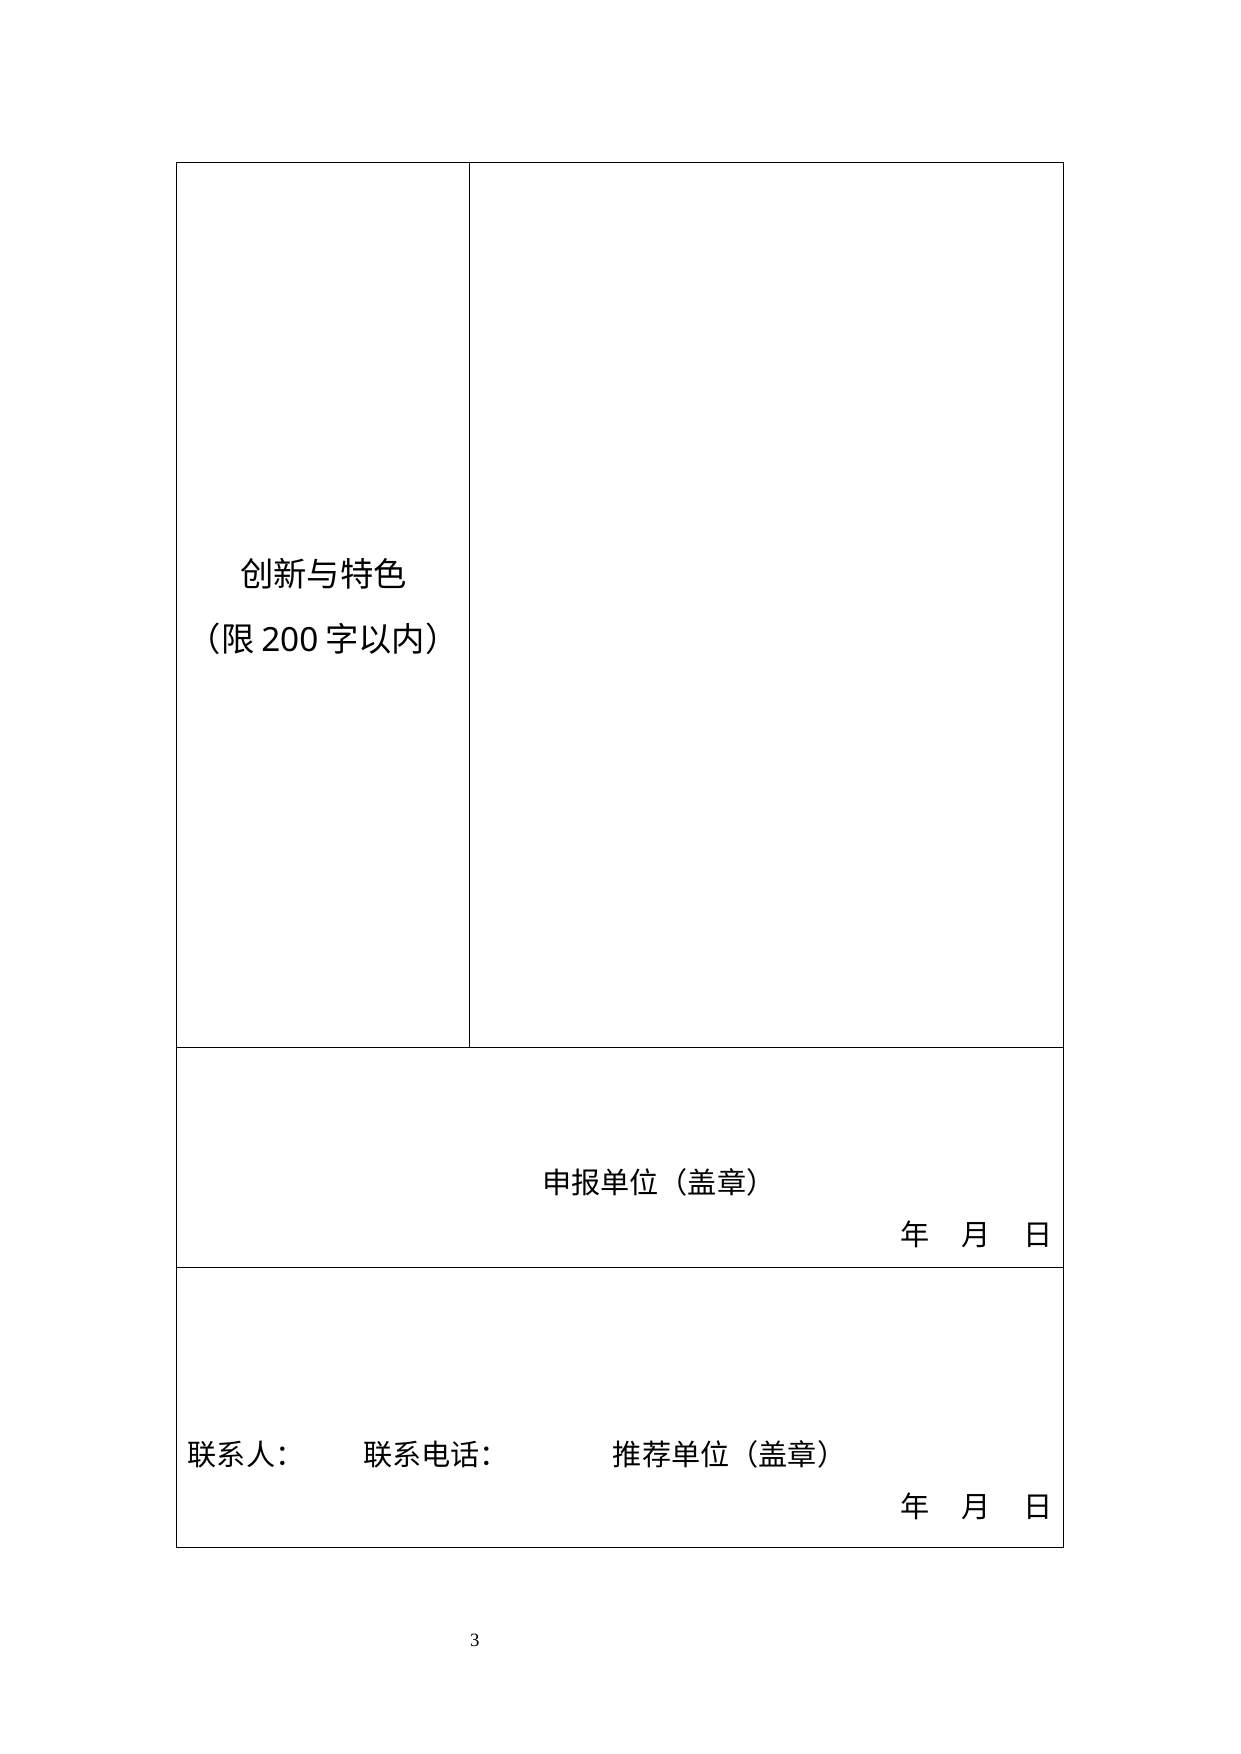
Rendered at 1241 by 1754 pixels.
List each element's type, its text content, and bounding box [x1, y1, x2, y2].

table_cell [470, 163, 1063, 1047]
table_cell 申报单位（盖章） 年 月 日 [177, 1048, 1063, 1267]
table_cell 联系人： 联系电话： 推荐单位（盖章） 年 月 日 [177, 1268, 1063, 1547]
table_cell 创新与特色 （限200字以内） [177, 163, 469, 1047]
